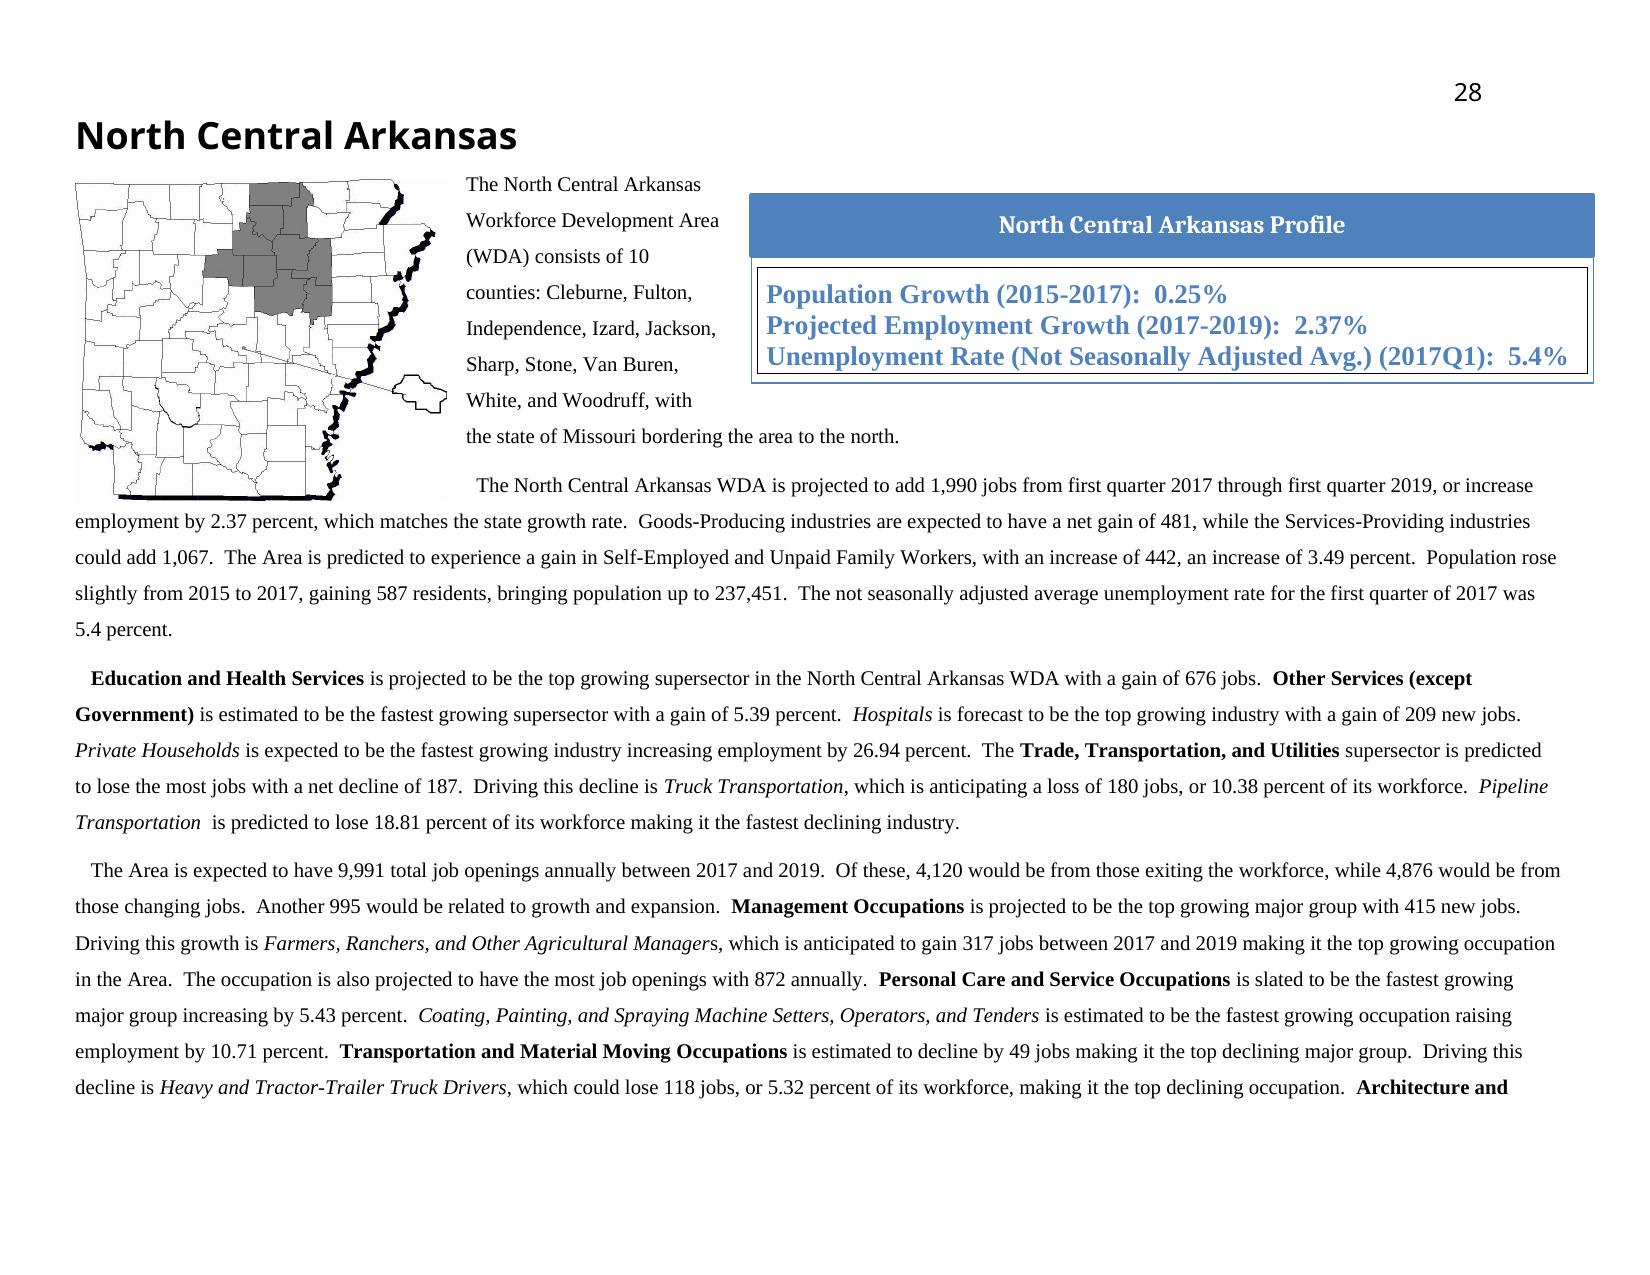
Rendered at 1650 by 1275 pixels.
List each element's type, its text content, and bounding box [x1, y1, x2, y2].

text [75, 858, 1562, 1099]
text The North Central Arkansas WDA is projected to add 1,990 jobs from first quarter 2017 through first quarter 2019, or increase employment by 2.37 percent, which matches the state growth rate. Goods-Producing industries are expected to have a net gain of 481, while the Services-Providing industries could add 1,067. The Area is predicted to experience a gain in Self-Employed and Unpaid Family Workers, with an increase of 442, an increase of 3.49 percent. Population rose slightly from 2015 to 2017, gaining 587 residents, bringing population up to 237,451. The not seasonally adjusted average unemployment rate for the first quarter of 2017 was 5.4 percent. [75, 473, 1562, 641]
subtitle North Central Arkansas The North Central Arkansas Workforce Development Area (WDA) consists of 10 counties: Cleburne, Fulton, Independence, Izard, Jackson, Sharp, Stone, Van Buren, White, and Woodruff, with the state of Missouri bordering the area to the north. [75, 109, 1562, 448]
picture [75, 179, 447, 501]
text Education and Health Services is projected to be the top growing supersector in the North Central Arkansas WDA with a gain of 676 jobs. Other Services (except Government) is estimated to be the fastest growing supersector with a gain of 5.39 percent. Hospitals is forecast to be the top growing industry with a gain of 209 new jobs. Private Households is expected to be the fastest growing industry increasing employment by 26.94 percent. The Trade, Transportation, and Utilities supersector is predicted to lose the most jobs with a net decline of 187. Driving this decline is Truck Transportation, which is anticipating a loss of 180 jobs, or 10.38 percent of its workforce. Pipeline Transportation is predicted to lose 18.81 percent of its workforce making it the fastest declining industry. [75, 666, 1562, 834]
